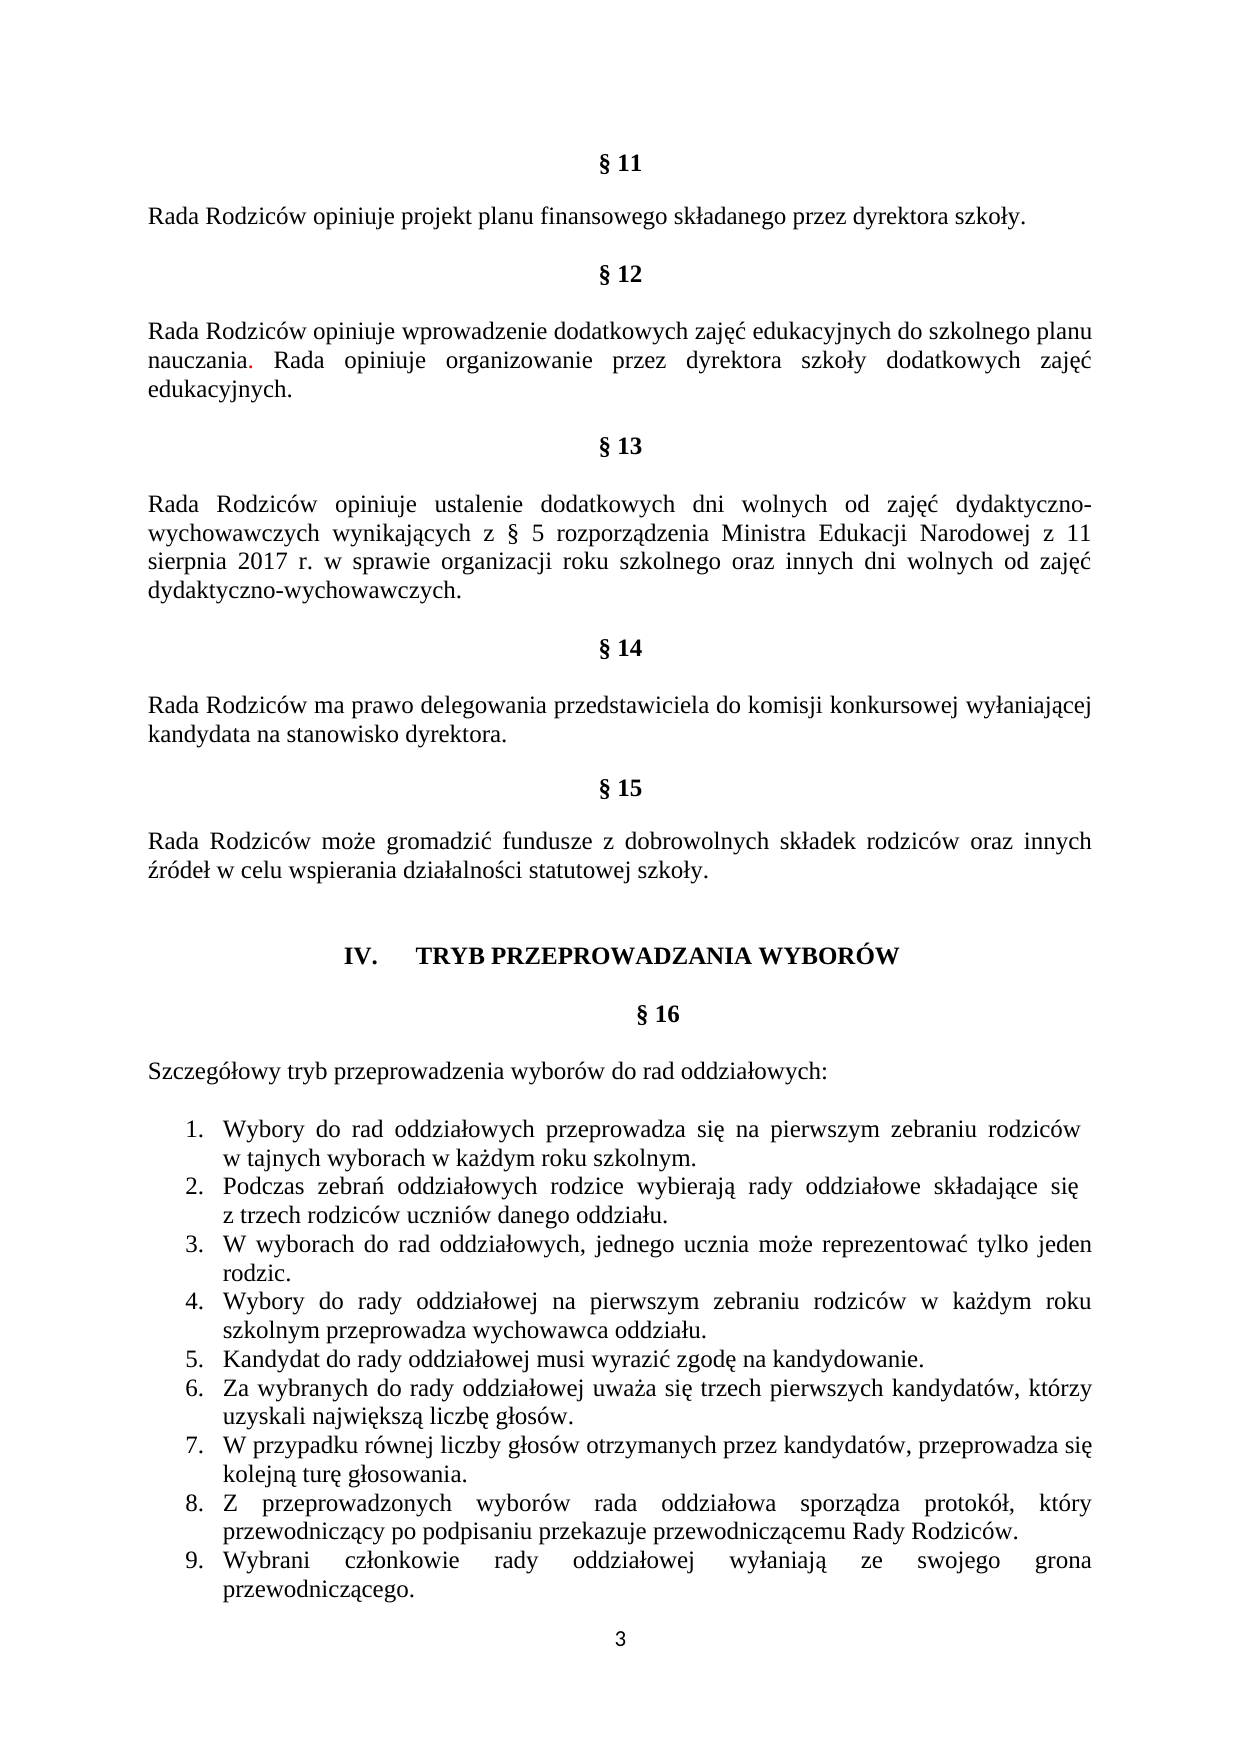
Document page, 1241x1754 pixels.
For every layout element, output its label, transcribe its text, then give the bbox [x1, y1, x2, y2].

text Rada Rodziców opiniuje ustalenie dodatkowych dni wolnych od zajęć dydaktyczno-wychowawczych wynikających z § 5 rozporządzenia Ministra Edukacji Narodowej z 11 sierpnia 2017 r. w sprawie organizacji roku szkolnego oraz innych dni wolnych od zajęć dydaktyczno-wychowawczych. [148, 489, 1093, 604]
list Kandydat do rady oddziałowej musi wyrazić zgodę na kandydowanie. [185, 1344, 1093, 1373]
text § 14 [148, 633, 1093, 661]
list Wybory do rady oddziałowej na pierwszym zebraniu rodziców w każdym roku szkolnym przeprowadza wychowawca oddziału. [185, 1286, 1093, 1344]
text Rada Rodziców opiniuje wprowadzenie dodatkowych zajęć edukacyjnych do szkolnego planu nauczania. Rada opiniuje organizowanie przez dyrektora szkoły dodatkowych zajęć edukacyjnych. [148, 316, 1093, 403]
text § 11 [148, 148, 1093, 176]
text § 13 [148, 431, 1093, 460]
list TRYB PRZEPROWADZANIA WYBORÓW § 16 [185, 941, 1093, 1028]
list W przypadku równej liczby głosów otrzymanych przez kandydatów, przeprowadza się kolejną turę głosowania. [185, 1430, 1093, 1488]
list Podczas zebrań oddziałowych rodzice wybierają rady oddziałowe składające się z trzech rodziców uczniów danego oddziału. [185, 1171, 1093, 1229]
text Rada Rodziców może gromadzić fundusze z dobrowolnych składek rodziców oraz innych źródeł w celu wspierania działalności statutowej szkoły. [148, 826, 1093, 884]
list Wybory do rad oddziałowych przeprowadza się na pierwszym zebraniu rodziców w tajnych wyborach w każdym roku szkolnym. [185, 1114, 1093, 1171]
text Rada Rodziców ma prawo delegowania przedstawiciela do komisji konkursowej wyłaniającej kandydata na stanowisko dyrektora. [148, 690, 1093, 748]
text § 12 [148, 259, 1093, 288]
list Za wybranych do rady oddziałowej uważa się trzech pierwszych kandydatów, którzy uzyskali największą liczbę głosów. [185, 1373, 1093, 1430]
list Z przeprowadzonych wyborów rada oddziałowa sporządza protokół, który przewodniczący po podpisaniu przekazuje przewodniczącemu Rady Rodziców. [185, 1488, 1093, 1545]
text Rada Rodziców opiniuje projekt planu finansowego składanego przez dyrektora szkoły. [148, 201, 1093, 230]
text § 15 [148, 773, 1093, 801]
list Wybrani członkowie rady oddziałowej wyłaniają ze swojego grona przewodniczącego. [185, 1545, 1093, 1603]
text Szczegółowy tryb przeprowadzenia wyborów do rad oddziałowych: [148, 1056, 1093, 1085]
list W wyborach do rad oddziałowych, jednego ucznia może reprezentować tylko jeden rodzic. [185, 1229, 1093, 1286]
